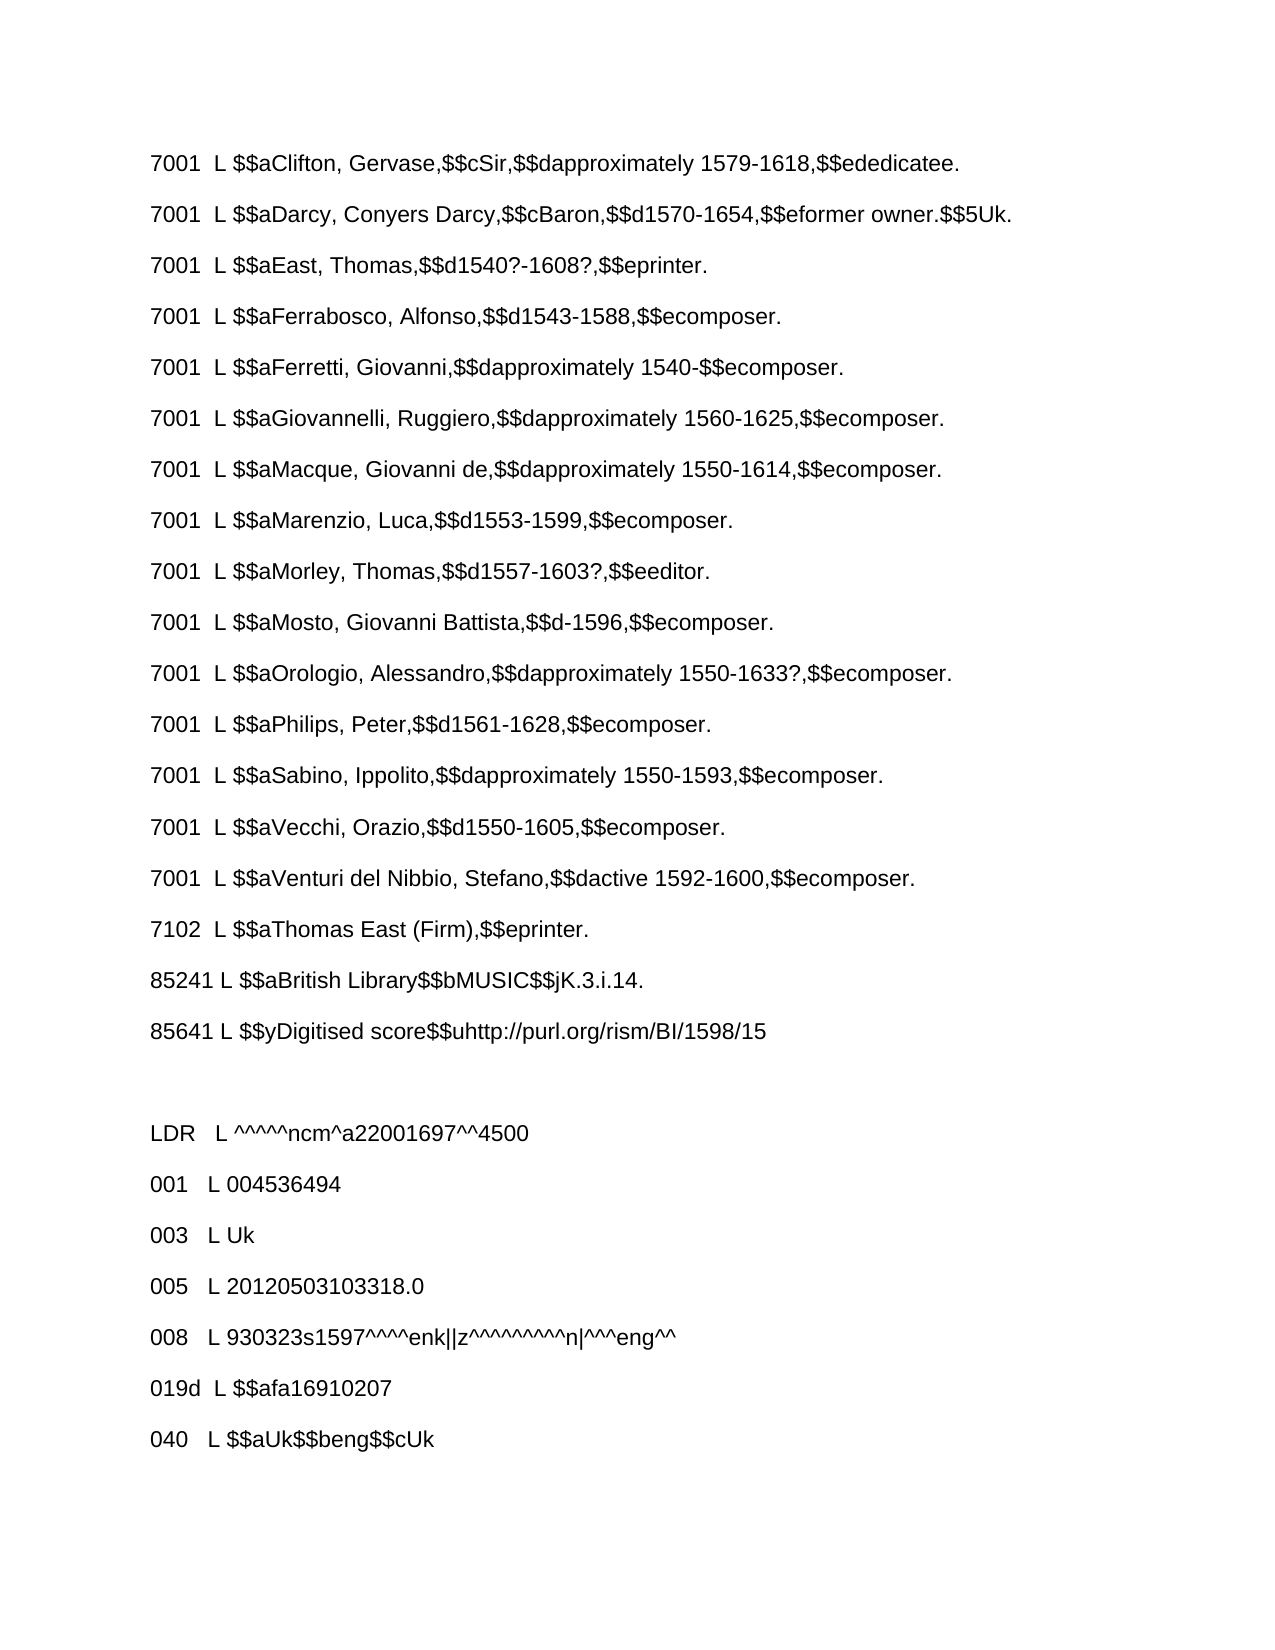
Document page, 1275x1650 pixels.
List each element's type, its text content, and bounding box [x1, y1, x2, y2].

text 7001 L $$aGiovannelli, Ruggiero,$$dapproximately 1560-1625,$$ecomposer. [150, 405, 1125, 432]
text 7001 L $$aVenturi del Nibbio, Stefano,$$dactive 1592-1600,$$ecomposer. [150, 864, 1125, 891]
text 003 L Uk [150, 1222, 1125, 1248]
text 001 L 004536494 [150, 1171, 1125, 1197]
text 85241 L $$aBritish Library$$bMUSIC$$jK.3.i.14. [150, 967, 1125, 993]
text LDR L ^^^^^ncm^a22001697^^4500 [150, 1120, 1125, 1146]
text 7001 L $$aOrologio, Alessandro,$$dapproximately 1550-1633?,$$ecomposer. [150, 660, 1125, 687]
text 85641 L $$yDigitised score$$uhttp://purl.org/rism/BI/1598/15 [150, 1018, 1125, 1044]
text 7001 L $$aMosto, Giovanni Battista,$$d-1596,$$ecomposer. [150, 609, 1125, 636]
text 7102 L $$aThomas East (Firm),$$eprinter. [150, 916, 1125, 942]
text 7001 L $$aMacque, Giovanni de,$$dapproximately 1550-1614,$$ecomposer. [150, 456, 1125, 483]
text 019d L $$afa16910207 [150, 1375, 1125, 1401]
text 7001 L $$aDarcy, Conyers Darcy,$$cBaron,$$d1570-1654,$$eformer owner.$$5Uk. [150, 201, 1125, 227]
text 7001 L $$aEast, Thomas,$$d1540?-1608?,$$eprinter. [150, 252, 1125, 278]
text 7001 L $$aPhilips, Peter,$$d1561-1628,$$ecomposer. [150, 711, 1125, 738]
text 7001 L $$aClifton, Gervase,$$cSir,$$dapproximately 1579-1618,$$ededicatee. [150, 150, 1125, 176]
text 040 L $$aUk$$beng$$cUk [150, 1426, 1125, 1452]
text 008 L 930323s1597^^^^enk||z^^^^^^^^^n|^^^eng^^ [150, 1324, 1125, 1350]
text 7001 L $$aVecchi, Orazio,$$d1550-1605,$$ecomposer. [150, 813, 1125, 840]
text 7001 L $$aFerretti, Giovanni,$$dapproximately 1540-$$ecomposer. [150, 354, 1125, 381]
text 7001 L $$aSabino, Ippolito,$$dapproximately 1550-1593,$$ecomposer. [150, 762, 1125, 789]
text 7001 L $$aFerrabosco, Alfonso,$$d1543-1588,$$ecomposer. [150, 303, 1125, 329]
text 7001 L $$aMorley, Thomas,$$d1557-1603?,$$eeditor. [150, 558, 1125, 585]
text 7001 L $$aMarenzio, Luca,$$d1553-1599,$$ecomposer. [150, 507, 1125, 534]
text 005 L 20120503103318.0 [150, 1273, 1125, 1299]
